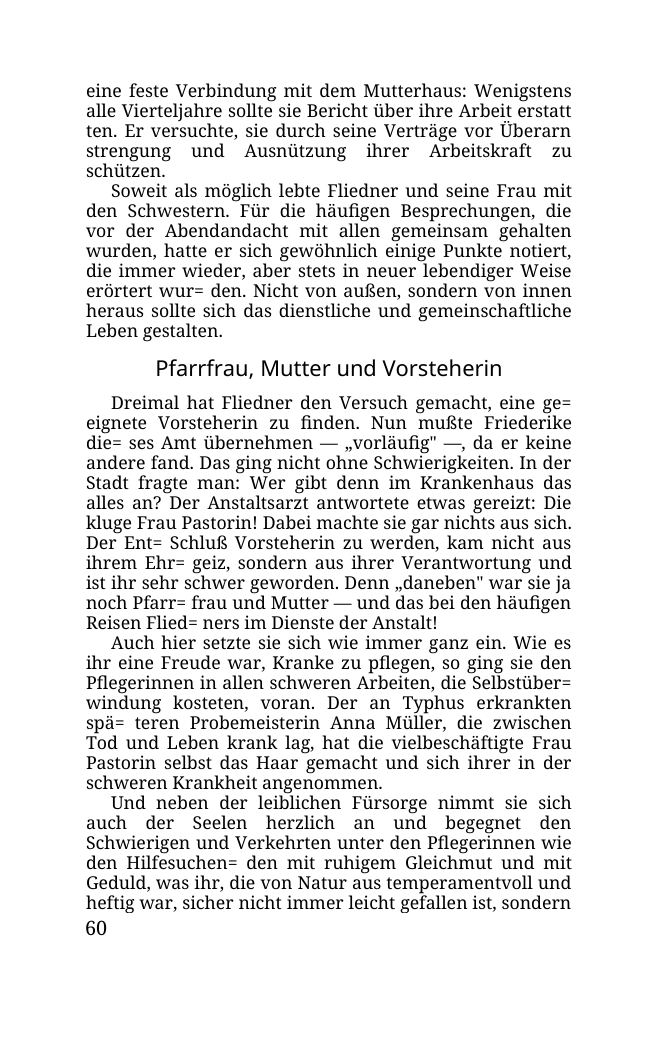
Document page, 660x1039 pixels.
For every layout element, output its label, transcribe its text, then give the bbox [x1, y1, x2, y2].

text Soweit als möglich lebte Fliedner und seine Frau mit den Schwestern. Für die häufigen Besprechungen, die vor der Abendandacht mit allen gemeinsam gehalten wurden, hatte er sich gewöhnlich einige Punkte notiert, die immer wieder, aber stets in neuer lebendiger Weise erörtert wur= den. Nicht von außen, sondern von innen heraus sollte sich das dienstliche und gemeinschaftliche Leben gestalten. [86, 181, 572, 341]
text Und neben der leiblichen Fürsorge nimmt sie sich auch der Seelen herzlich an und begegnet den Schwierigen und Verkehrten unter den Pflegerinnen wie den Hilfesuchen= den mit ruhigem Gleichmut und mit Geduld, was ihr, die von Natur aus temperamentvoll und heftig war, sicher nicht immer leicht gefallen ist, sondern ihr viel Selbstüber= windung gekostet hat. [86, 794, 572, 912]
text 60 [85, 919, 107, 939]
text Dreimal hat Fliedner den Versuch gemacht, eine ge= eignete Vorsteherin zu finden. Nun mußte Friederike die= ses Amt übernehmen — „vorläufig" —, da er keine andere fand. Das ging nicht ohne Schwierigkeiten. In der Stadt fragte man: Wer gibt denn im Krankenhaus das alles an? Der Anstaltsarzt antwortete etwas gereizt: Die kluge Frau Pastorin! Dabei machte sie gar nichts aus sich. Der Ent= Schluß Vorsteherin zu werden, kam nicht aus ihrem Ehr= geiz, sondern aus ihrer Verantwortung und ist ihr sehr schwer geworden. Denn „daneben" war sie ja noch Pfarr= frau und Mutter — und das bei den häufigen Reisen Flied= ners im Dienste der Anstalt! [86, 394, 572, 634]
text Auch hier setzte sie sich wie immer ganz ein. Wie es ihr eine Freude war, Kranke zu pflegen, so ging sie den Pflegerinnen in allen schweren Arbeiten, die Selbstüber= windung kosteten, voran. Der an Typhus erkrankten spä= teren Probemeisterin Anna Müller, die zwischen Tod und Leben krank lag, hat die vielbeschäftigte Frau Pastorin selbst das Haar gemacht und sich ihrer in der schweren Krankheit angenommen. [86, 634, 572, 794]
subtitle Pfarrfrau, Mutter und Vorsteherin [86, 358, 572, 380]
text eine feste Verbindung mit dem Mutterhaus: Wenigstens alle Vierteljahre sollte sie Bericht über ihre Arbeit erstatt ten. Er versuchte, sie durch seine Verträge vor Überarn strengung und Ausnützung ihrer Arbeitskraft zu schützen. [86, 81, 572, 181]
